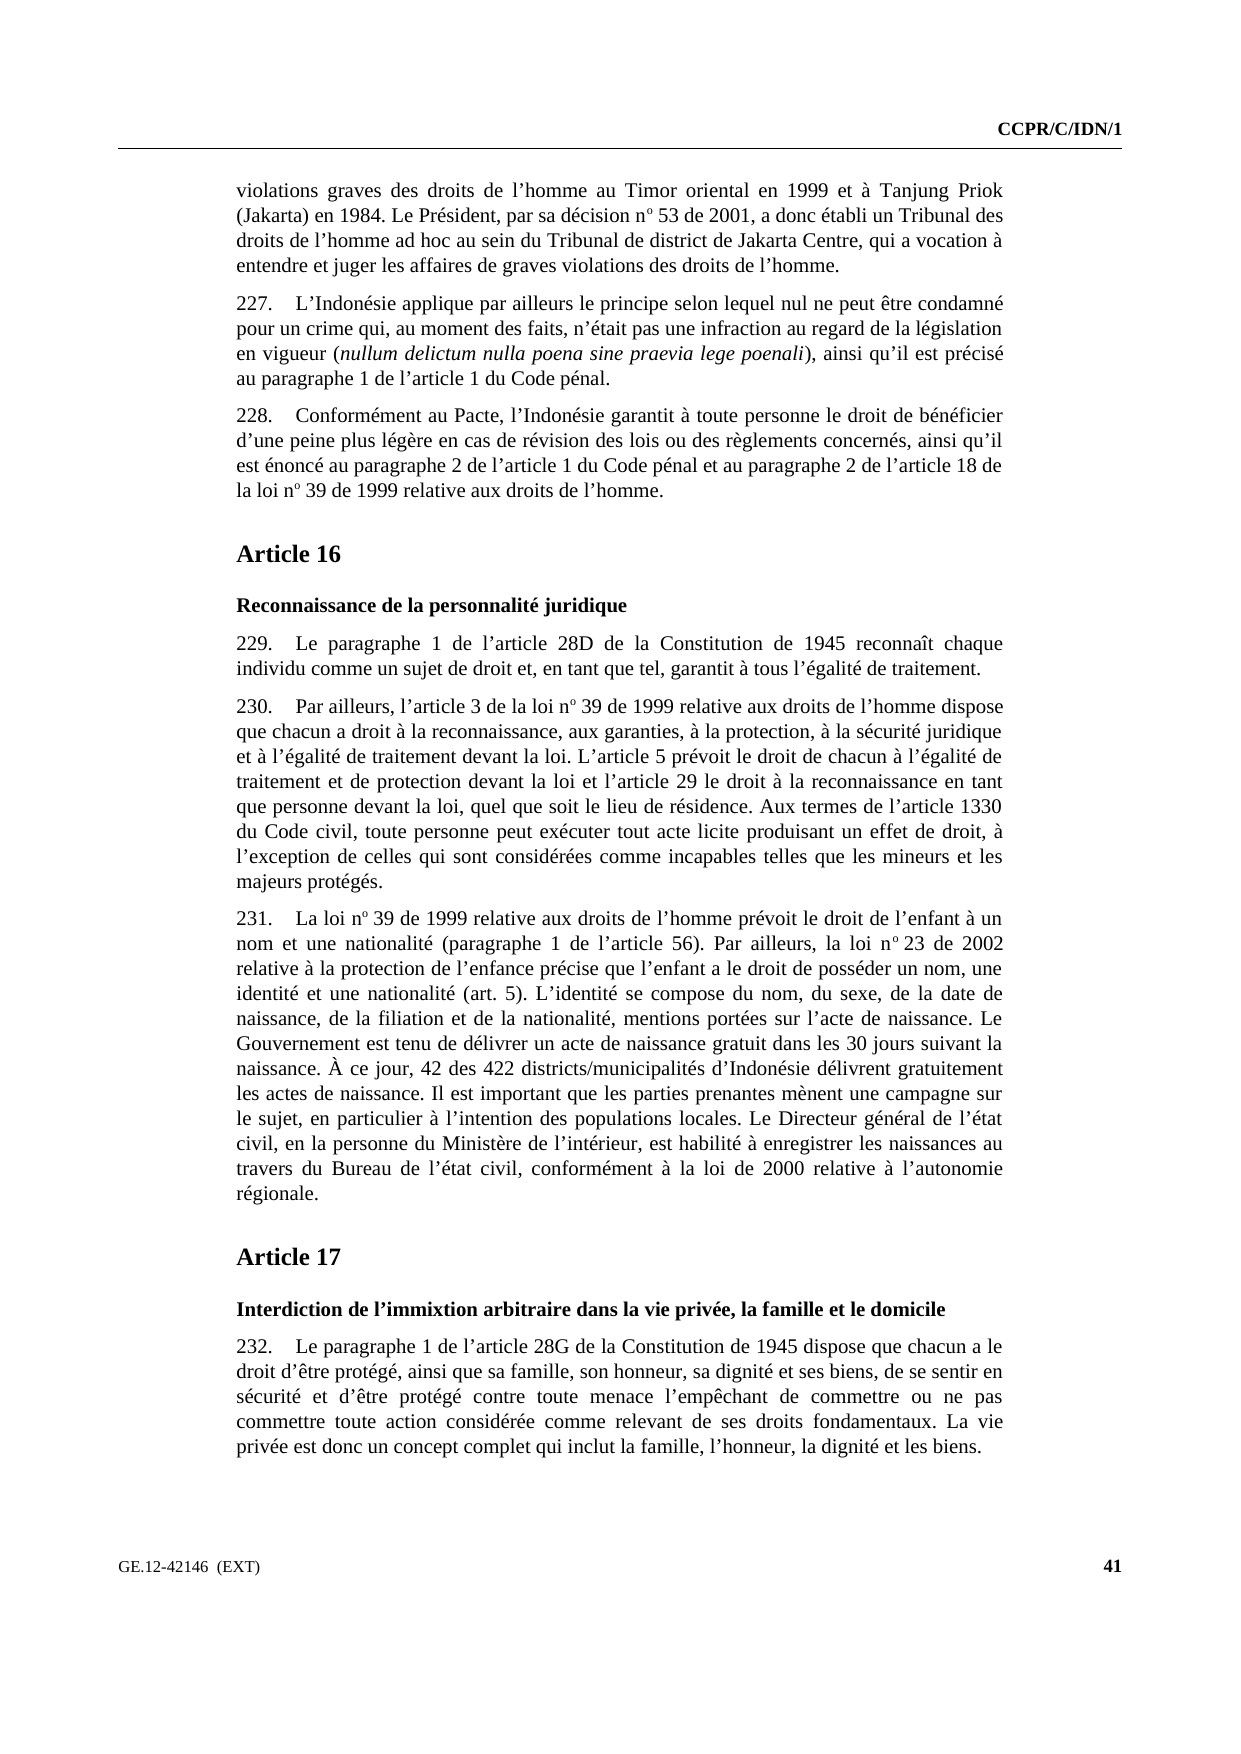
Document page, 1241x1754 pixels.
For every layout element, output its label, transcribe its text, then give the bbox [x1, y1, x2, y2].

text 227. L’Indonésie applique par ailleurs le principe selon lequel nul ne peut être condamné pour un crime qui, au moment des faits, n’était pas une infraction au regard de la législation en vigueur (nullum delictum nulla poena sine praevia lege poenali), ainsi qu’il est précisé au paragraphe 1 de l’article 1 du Code pénal. [236, 290, 1004, 390]
text 232. Le paragraphe 1 de l’article 28G de la Constitution de 1945 dispose que chacun a le droit d’être protégé, ainsi que sa famille, son honneur, sa dignité et ses biens, de se sentir en sécurité et d’être protégé contre toute menace l’empêchant de commettre ou ne pas commettre toute action considérée comme relevant de ses droits fondamentaux. La vie privée est donc un concept complet qui inclut la famille, l’honneur, la dignité et les biens. [236, 1333, 1004, 1458]
text 228. Conformément au Pacte, l’Indonésie garantit à toute personne le droit de bénéficier d’une peine plus légère en cas de révision des lois ou des règlements concernés, ainsi qu’il est énoncé au paragraphe 2 de l’article 1 du Code pénal et au paragraphe 2 de l’article 18 de la loi no 39 de 1999 relative aux droits de l’homme. [236, 402, 1004, 502]
text Article 16 [118, 540, 1004, 568]
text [236, 177, 1004, 277]
text Article 17 [118, 1243, 1004, 1271]
text 231. La loi no 39 de 1999 relative aux droits de l’homme prévoit le droit de l’enfant à un nom et une nationalité (paragraphe 1 de l’article 56). Par ailleurs, la loi no 23 de 2002 relative à la protection de l’enfance précise que l’enfant a le droit de posséder un nom, une identité et une nationalité (art. 5). L’identité se compose du nom, du sexe, de la date de naissance, de la filiation et de la nationalité, mentions portées sur l’acte de naissance. Le Gouvernement est tenu de délivrer un acte de naissance gratuit dans les 30 jours suivant la naissance. À ce jour, 42 des 422 districts/municipalités d’Indonésie délivrent gratuitement les actes de naissance. Il est important que les parties prenantes mènent une campagne sur le sujet, en particulier à l’intention des populations locales. Le Directeur général de l’état civil, en la personne du Ministère de l’intérieur, est habilité à enregistrer les naissances au travers du Bureau de l’état civil, conformément à la loi de 2000 relative à l’autonomie régionale. [236, 905, 1004, 1205]
text Interdiction de l’immixtion arbitraire dans la vie privée, la famille et le domicile [118, 1296, 1004, 1321]
text Reconnaissance de la personnalité juridique [118, 593, 1004, 618]
text 229. Le paragraphe 1 de l’article 28D de la Constitution de 1945 reconnaît chaque individu comme un sujet de droit et, en tant que tel, garantit à tous l’égalité de traitement. [236, 630, 1004, 680]
text 230. Par ailleurs, l’article 3 de la loi no 39 de 1999 relative aux droits de l’homme dispose que chacun a droit à la reconnaissance, aux garanties, à la protection, à la sécurité juridique et à l’égalité de traitement devant la loi. L’article 5 prévoit le droit de chacun à l’égalité de traitement et de protection devant la loi et l’article 29 le droit à la reconnaissance en tant que personne devant la loi, quel que soit le lieu de résidence. Aux termes de l’article 1330 du Code civil, toute personne peut exécuter tout acte licite produisant un effet de droit, à l’exception de celles qui sont considérées comme incapables telles que les mineurs et les majeurs protégés. [236, 693, 1004, 893]
